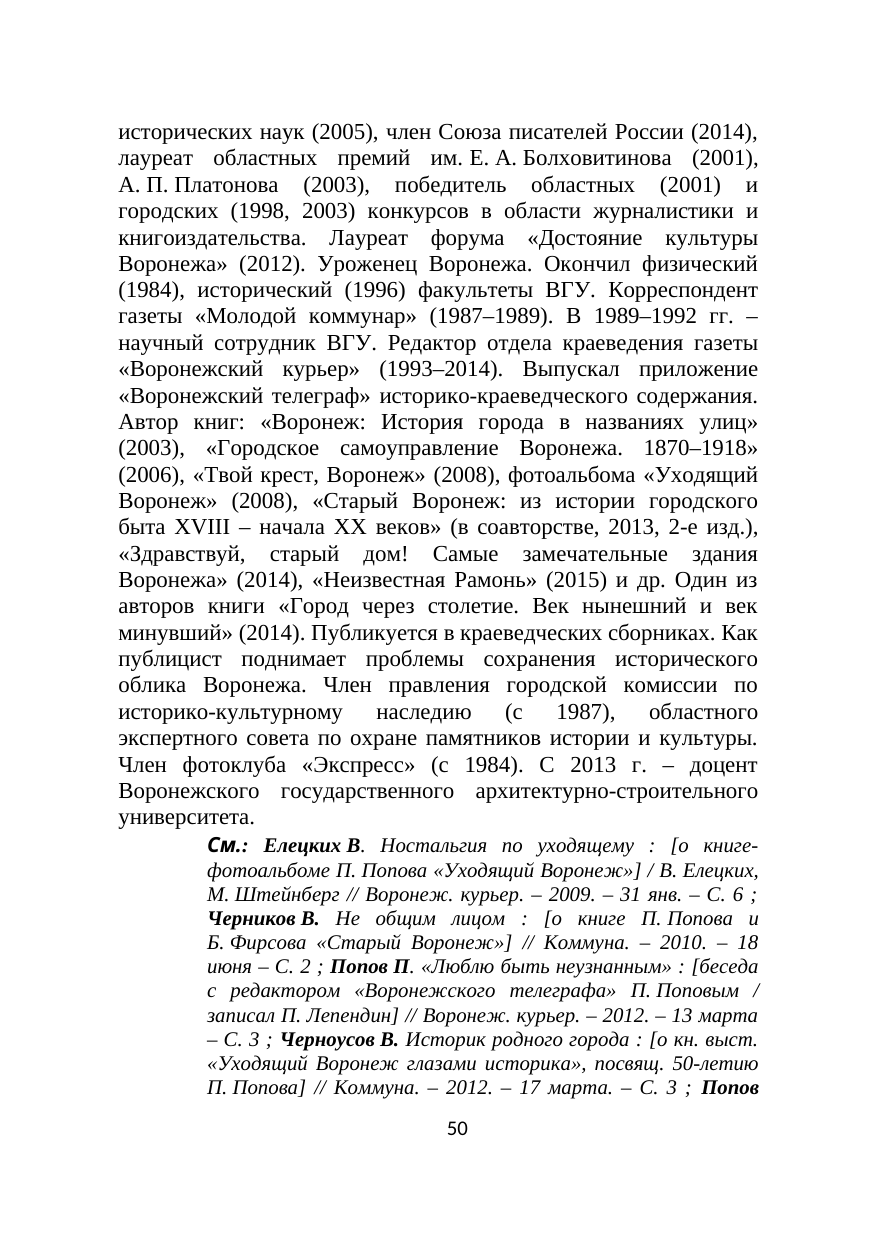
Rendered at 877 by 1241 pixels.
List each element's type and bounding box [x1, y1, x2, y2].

text [118, 118, 759, 830]
text [207, 830, 759, 1099]
